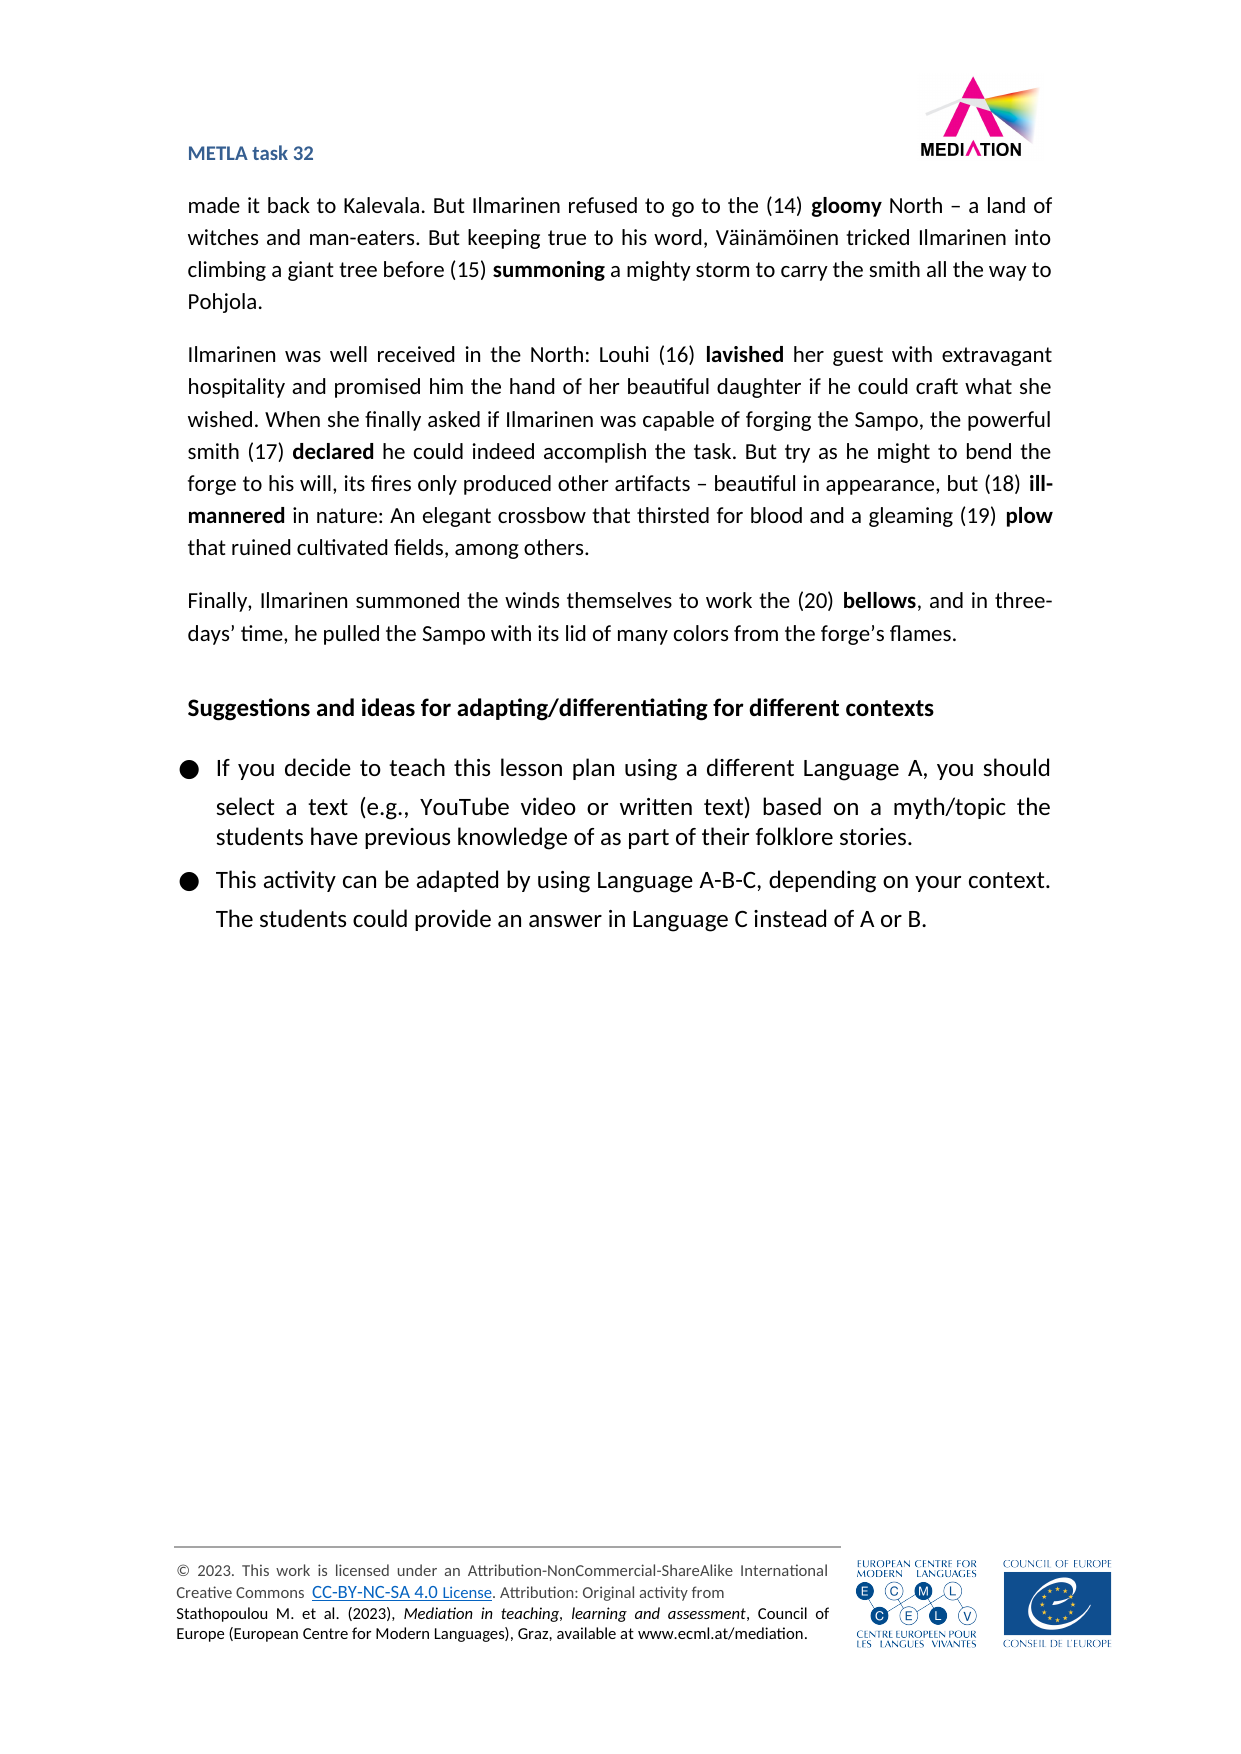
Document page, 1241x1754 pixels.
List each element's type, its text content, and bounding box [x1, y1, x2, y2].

picture [855, 1560, 1113, 1648]
text Ilmarinen was well received in the North: Louhi (16) lavished her guest with extravagant hospitality and promised him the hand of her beautiful daughter if he could craft what she wished. When she finally asked if Ilmarinen was capable of forging the Sampo, the powerful smith (17) declared he could indeed accomplish the task. But try as he might to bend the forge to his will, its fires only produced other artifacts – beautiful in appearance, but (18) ill-mannered in nature: An elegant crossbow that thirsted for blood and a gleaming (19) plow that ruined cultivated fields, among others. [187, 340, 1053, 561]
picture [917, 73, 1044, 161]
text Finally, Ilmarinen summoned the winds themselves to work the (20) bellows, and in three-days’ time, he pulled the Sampo with its lid of many colors from the forge’s flames. [187, 586, 1053, 647]
list If you decide to teach this lesson plan using a different Language A, you should select a text (e.g., YouTube video or written text) based on a myth/topic the students have previous knowledge of as part of their folklore stories. [178, 739, 1053, 852]
text Suggestions and ideas for adapting/differentiating for different contexts [187, 692, 1053, 722]
list This activity can be adapted by using Language A-B-C, depending on your context. The students could provide an answer in Language C instead of A or B. [178, 852, 1053, 933]
